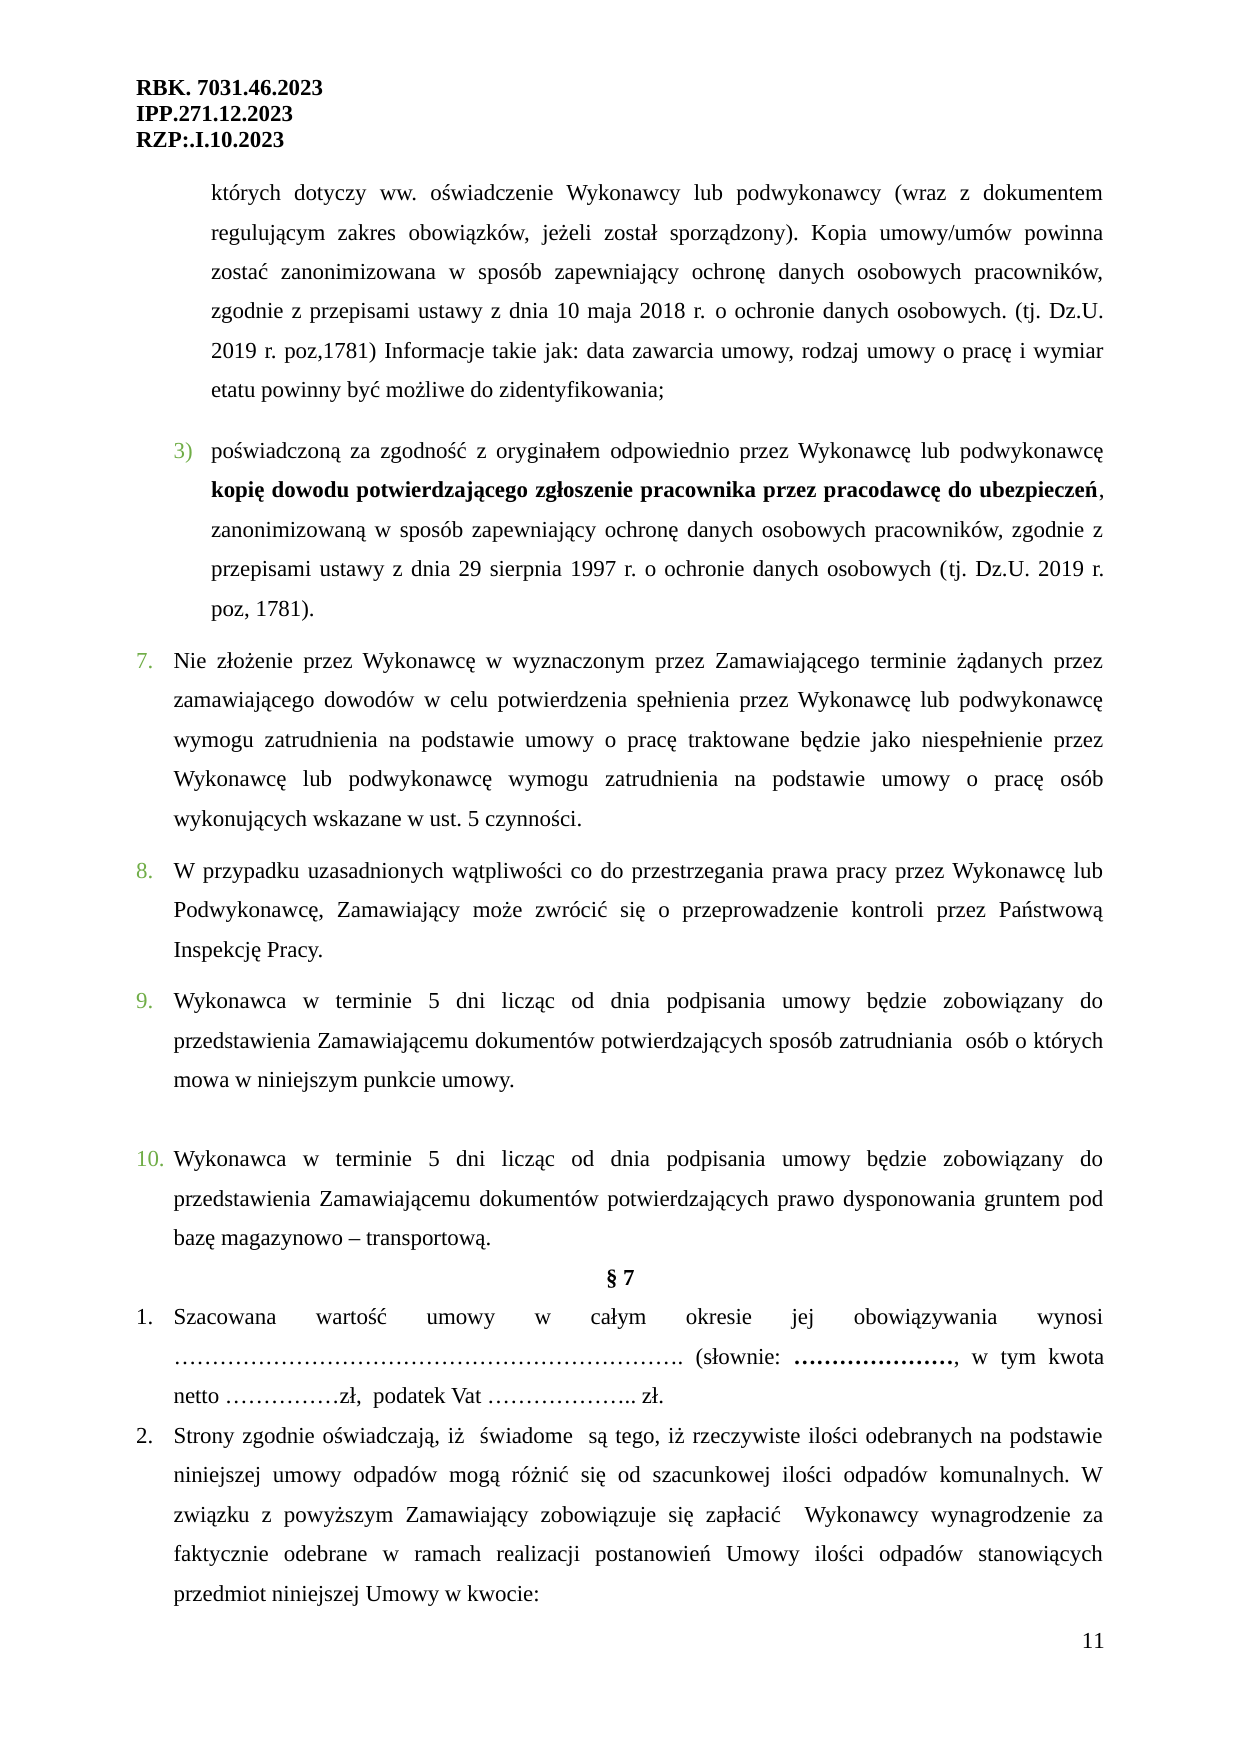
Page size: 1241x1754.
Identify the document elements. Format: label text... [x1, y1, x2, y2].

list Nie złożenie przez Wykonawcę w wyznaczonym przez Zamawiającego terminie żądanych przez zamawiającego dowodów w celu potwierdzenia spełnienia przez Wykonawcę lub podwykonawcę wymogu zatrudnienia na podstawie umowy o pracę traktowane będzie jako niespełnienie przez Wykonawcę lub podwykonawcę wymogu zatrudnienia na podstawie umowy o pracę osób wykonujących wskazane w ust. 5 czynności. [136, 647, 1104, 831]
list Wykonawca w terminie 5 dni licząc od dnia podpisania umowy będzie zobowiązany do przedstawienia Zamawiającemu dokumentów potwierdzających sposób zatrudniania osób o których mowa w niniejszym punkcie umowy. [136, 988, 1104, 1093]
text § 7 [136, 1264, 1104, 1290]
list Szacowana wartość umowy w całym okresie jej obowiązywania wynosi …………………………………………………………. (słownie: …………………, w tym kwota netto ……………zł, podatek Vat ……………….. zł. [136, 1303, 1104, 1409]
list Wykonawca w terminie 5 dni licząc od dnia podpisania umowy będzie zobowiązany do przedstawienia Zamawiającemu dokumentów potwierdzających prawo dysponowania gruntem pod bazę magazynowo – transportową. [136, 1146, 1104, 1251]
list W przypadku uzasadnionych wątpliwości co do przestrzegania prawa pracy przez Wykonawcę lub Podwykonawcę, Zamawiający może zwrócić się o przeprowadzenie kontroli przez Państwową Inspekcję Pracy. [136, 857, 1104, 962]
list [173, 179, 1104, 403]
list poświadczoną za zgodność z oryginałem odpowiednio przez Wykonawcę lub podwykonawcę kopię dowodu potwierdzającego zgłoszenie pracownika przez pracodawcę do ubezpieczeń, zanonimizowaną w sposób zapewniający ochronę danych osobowych pracowników, zgodnie z przepisami ustawy z dnia 29 sierpnia 1997 r. o ochronie danych osobowych (tj. Dz.U. 2019 r. poz, 1781). [173, 437, 1104, 621]
list Strony zgodnie oświadczają, iż świadome są tego, iż rzeczywiste ilości odebranych na podstawie niniejszej umowy odpadów mogą różnić się od szacunkowej ilości odpadów komunalnych. W związku z powyższym Zamawiający zobowiązuje się zapłacić Wykonawcy wynagrodzenie za faktycznie odebrane w ramach realizacji postanowień Umowy ilości odpadów stanowiących przedmiot niniejszej Umowy w kwocie: [136, 1422, 1104, 1606]
